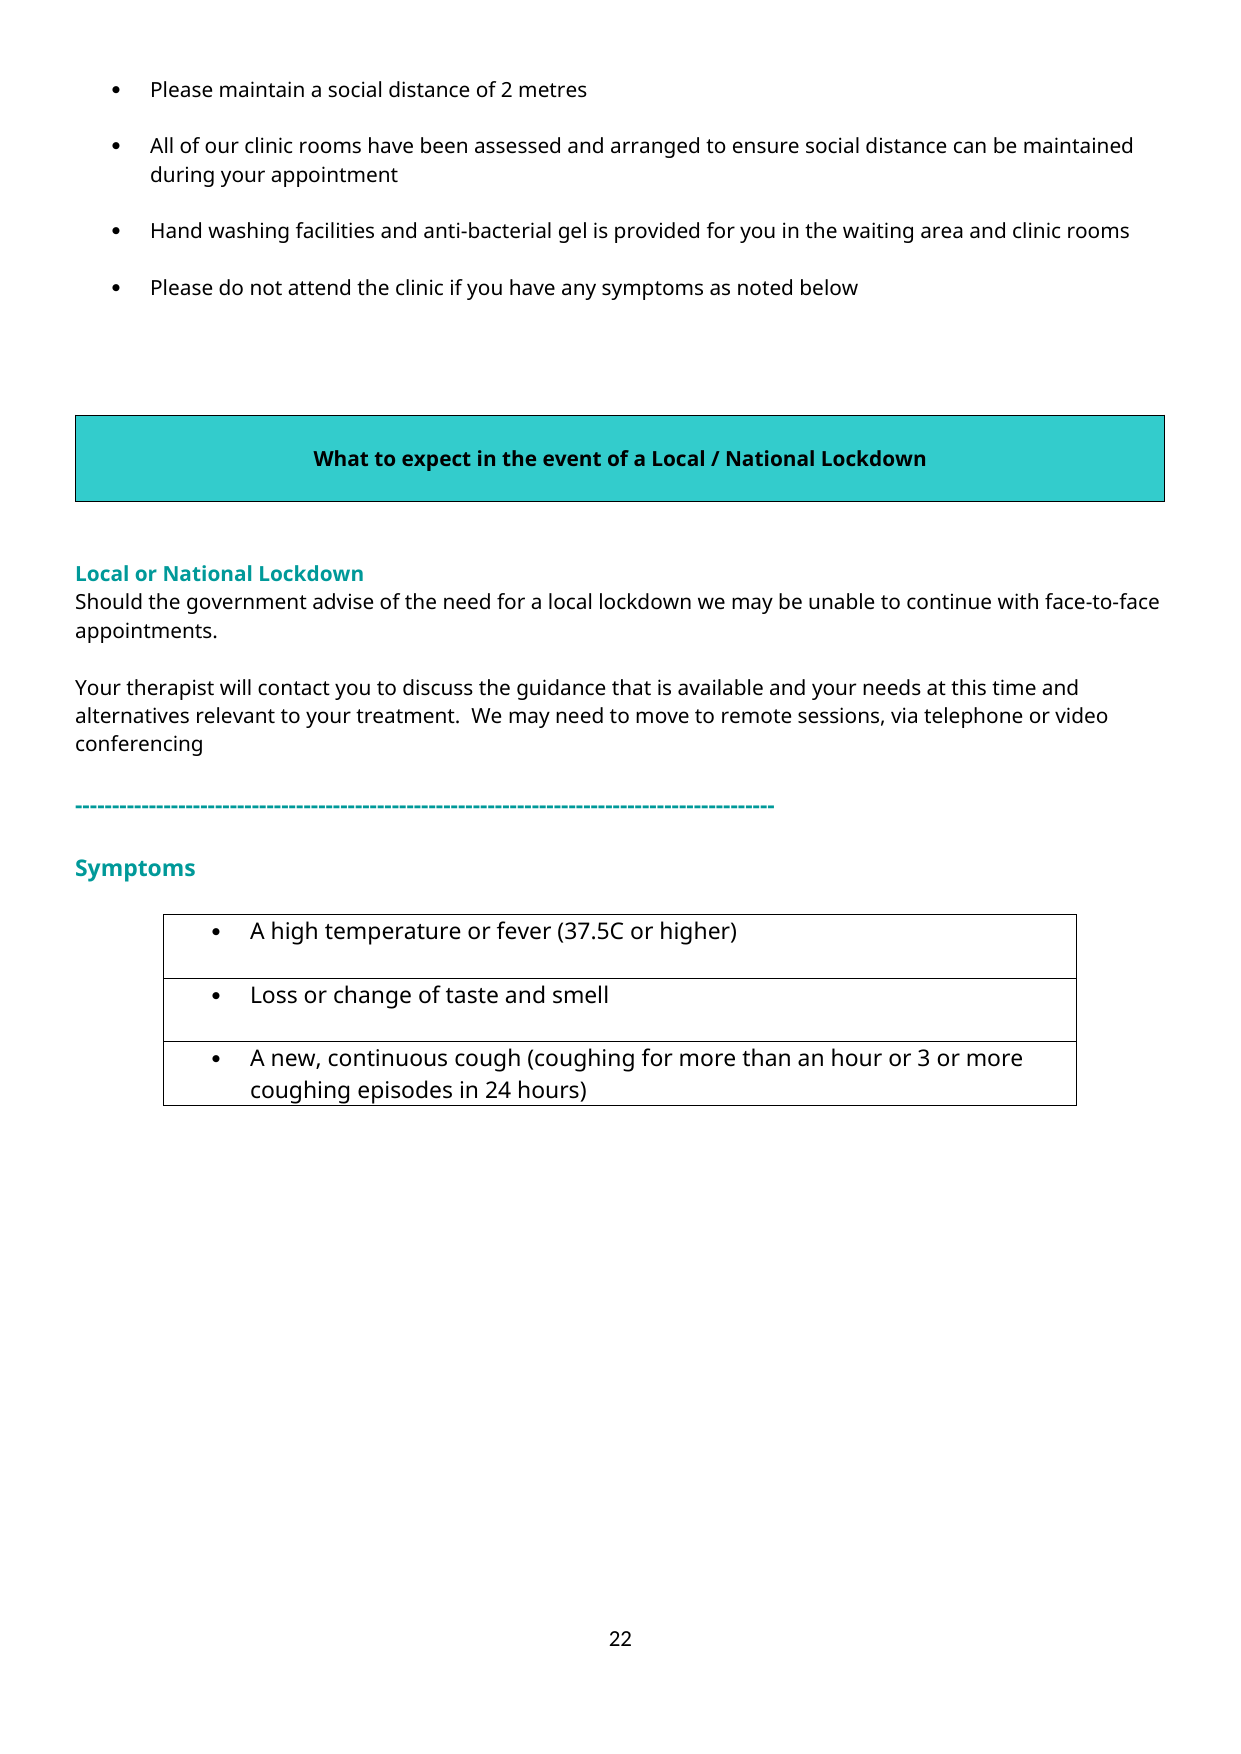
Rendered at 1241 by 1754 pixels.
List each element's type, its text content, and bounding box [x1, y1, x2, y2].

text Should the government advise of the need for a local lockdown we may be unable to continue with face-to-face appointments. [75, 587, 1165, 644]
list All of our clinic rooms have been assessed and arranged to ensure social distance can be maintained during your appointment [112, 131, 1165, 216]
list Please do not attend the clinic if you have any symptoms as noted below [112, 273, 1165, 301]
list Hand washing facilities and anti-bacterial gel is provided for you in the waiting area and clinic rooms [112, 216, 1165, 273]
table_cell Loss or change of taste and smell [164, 979, 1076, 1041]
text Your therapist will contact you to discuss the guidance that is available and your needs at this time and alternatives relevant to your treatment. We may need to move to remote sessions, via telephone or video conferencing [75, 673, 1165, 758]
table_header What to expect in the event of a Local / National Lockdown [76, 416, 1164, 501]
text Local or National Lockdown [75, 559, 1165, 587]
table_header A high temperature or fever (37.5C or higher) [164, 915, 1076, 978]
text ----------------------------------------------------------------------------------------------- [75, 789, 1165, 820]
table_cell A new, continuous cough (coughing for more than an hour or 3 or more coughing episodes in 24 hours) [164, 1042, 1076, 1105]
list Please maintain a social distance of 2 metres [112, 75, 1165, 131]
text Symptoms [75, 852, 1165, 883]
